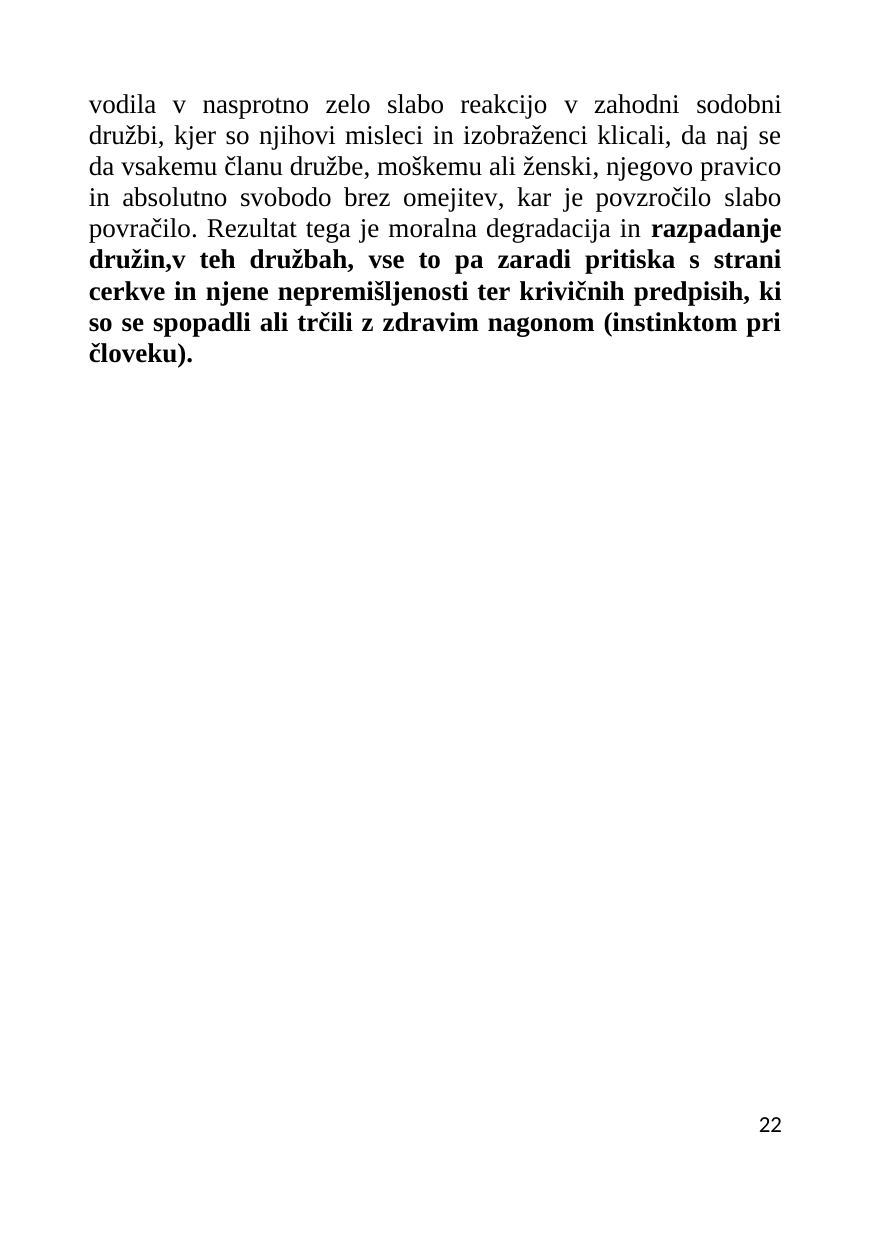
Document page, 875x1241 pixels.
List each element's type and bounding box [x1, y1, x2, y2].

text [88, 88, 782, 368]
